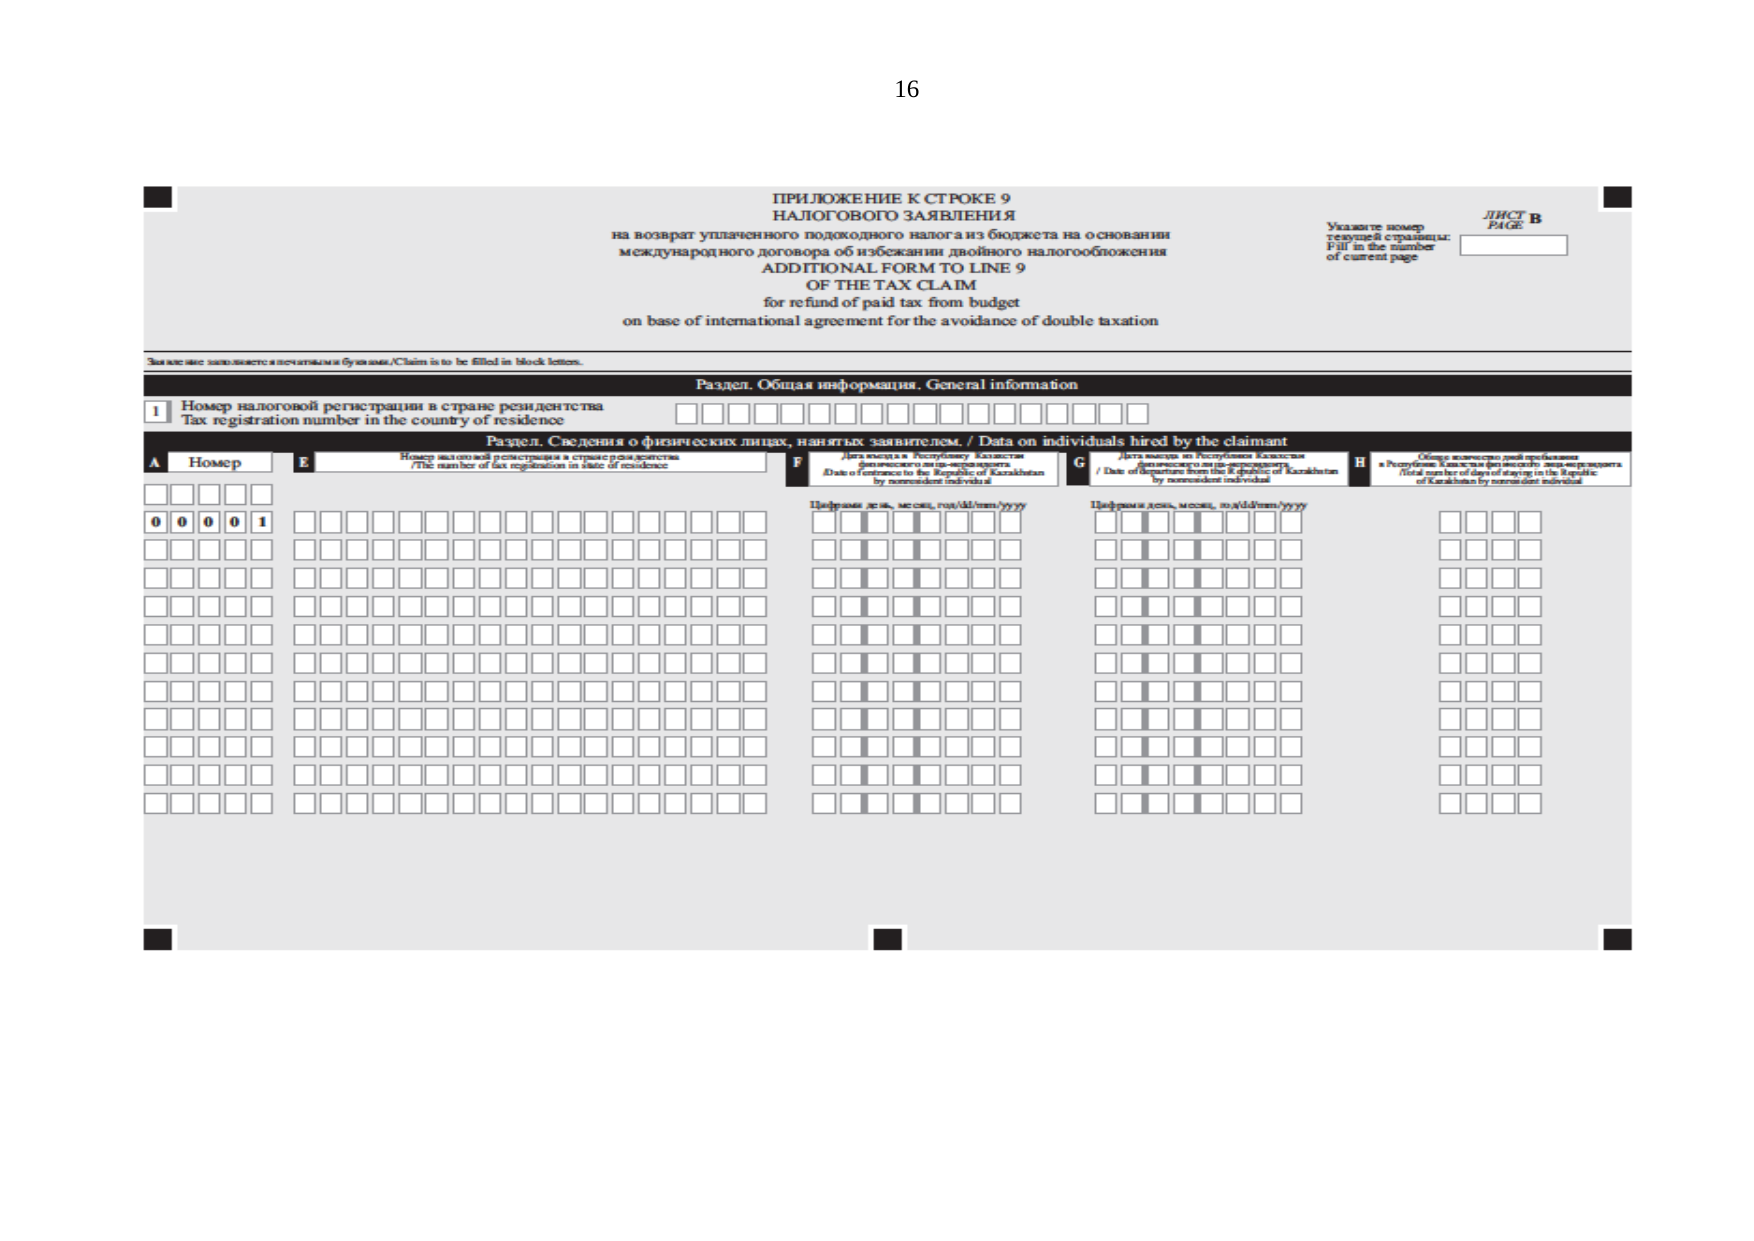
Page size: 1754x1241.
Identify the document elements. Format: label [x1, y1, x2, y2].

picture [103, 147, 1679, 990]
